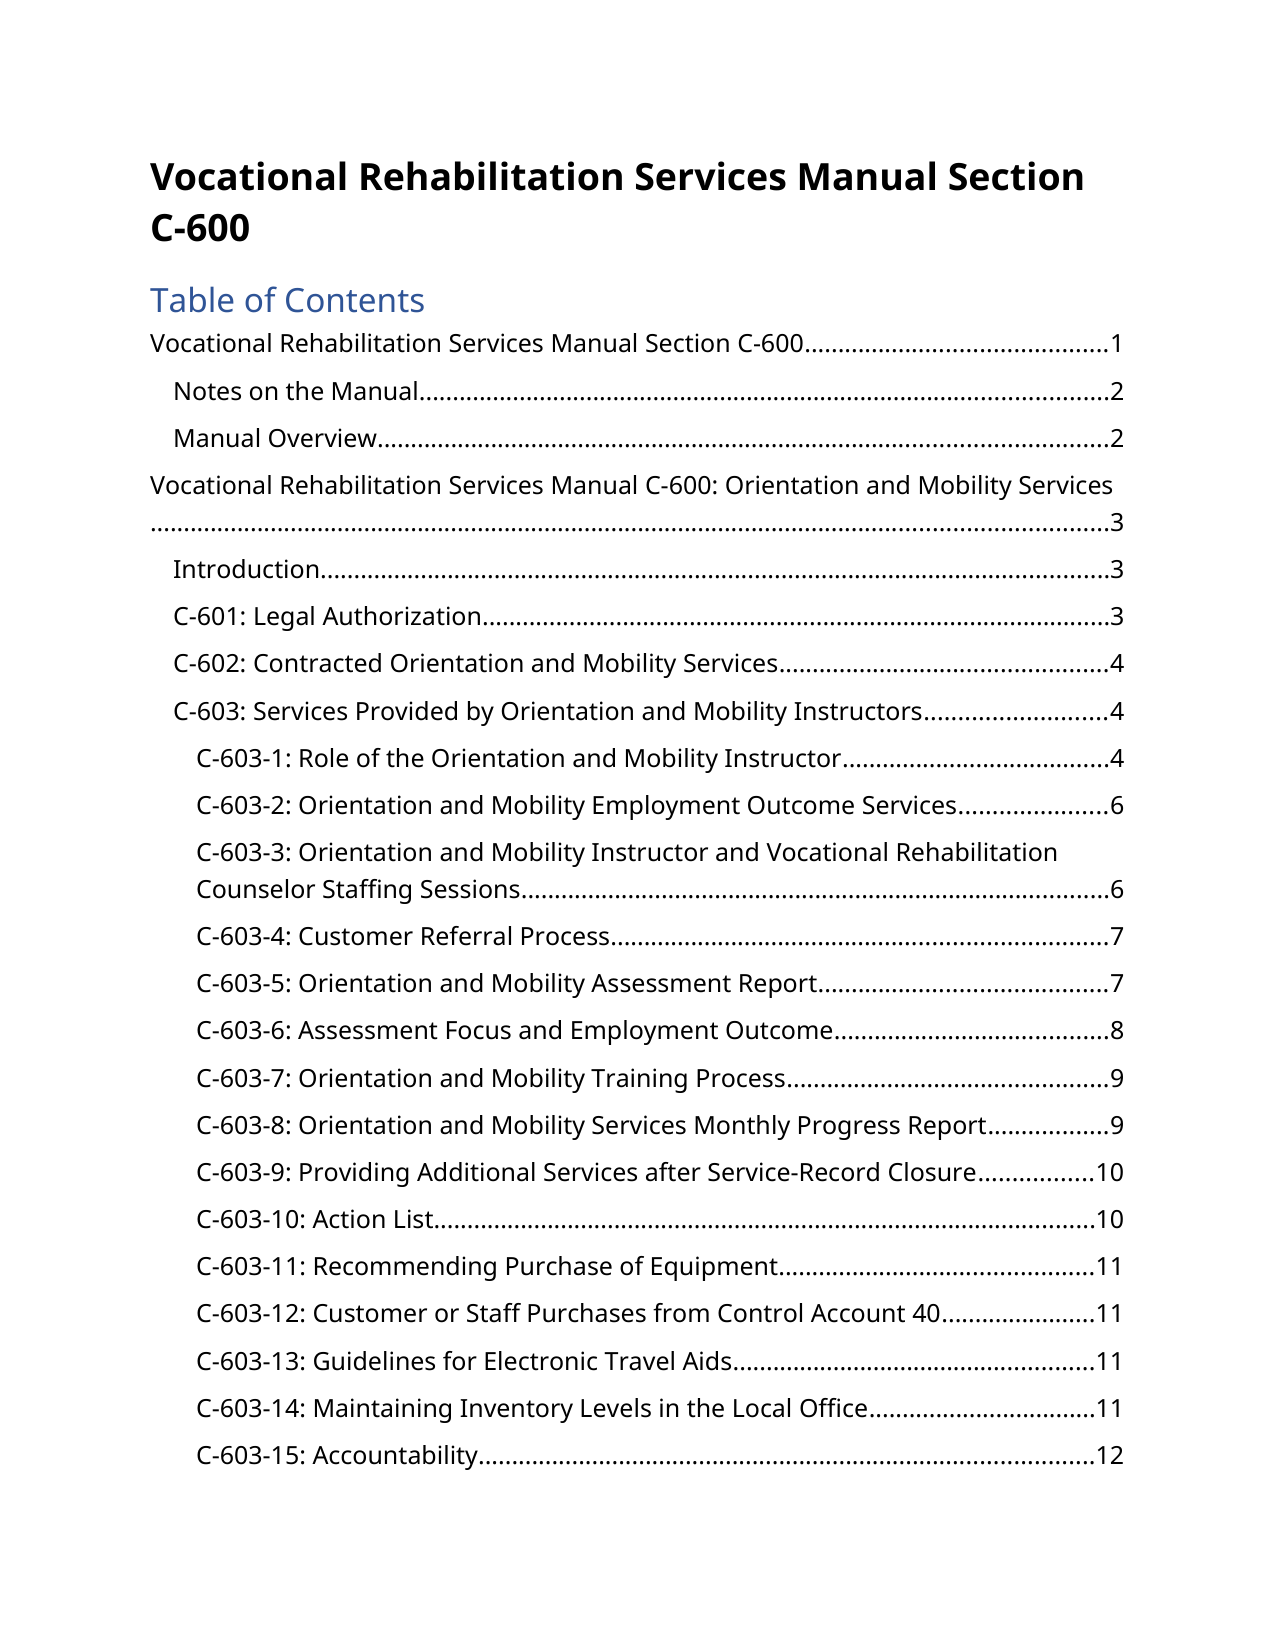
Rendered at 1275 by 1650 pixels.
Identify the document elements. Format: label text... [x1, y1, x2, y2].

subtitle Vocational Rehabilitation Services Manual Section C-600 [150, 150, 1125, 252]
